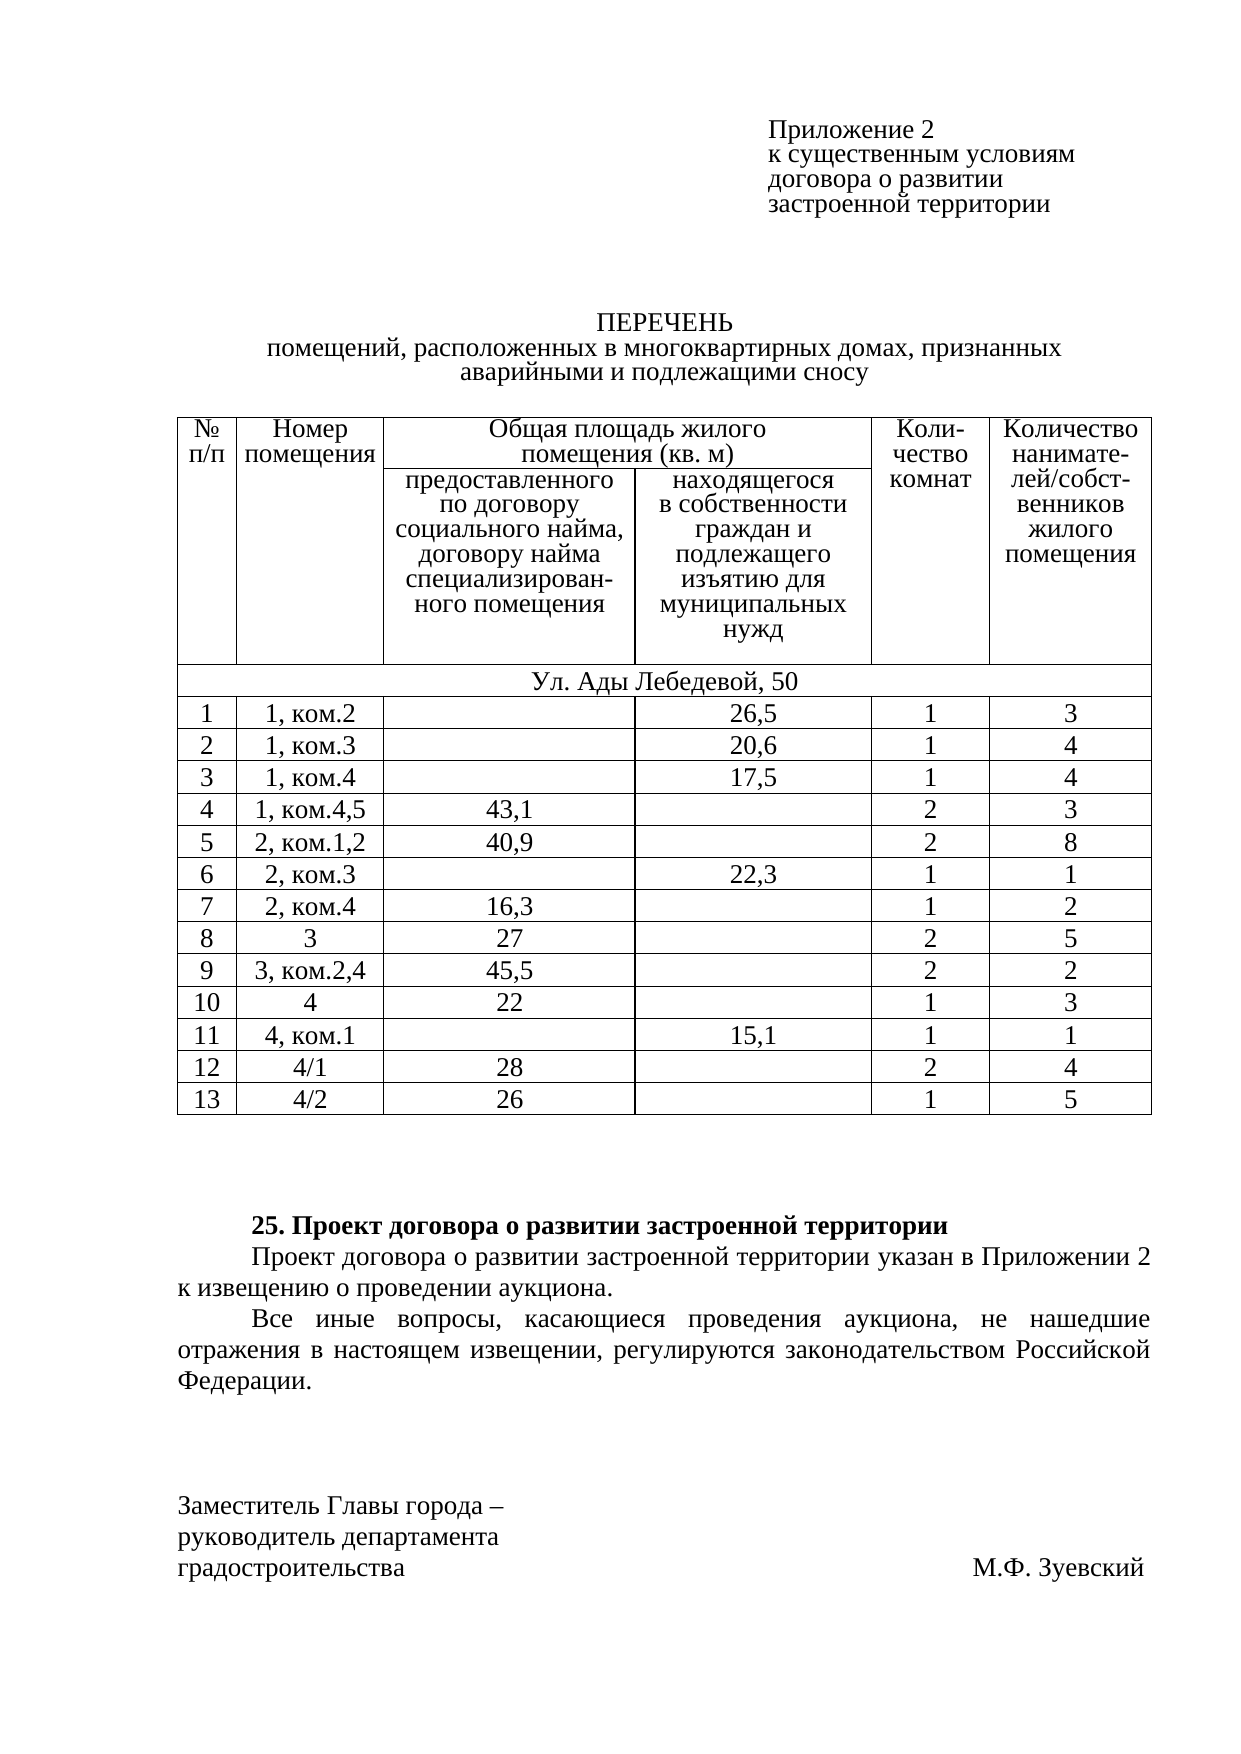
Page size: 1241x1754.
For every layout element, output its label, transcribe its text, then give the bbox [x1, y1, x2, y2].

table_cell [384, 761, 634, 792]
table_cell 3 [990, 794, 1151, 824]
text договора о развитии [177, 168, 1152, 193]
table_cell 2 [178, 729, 236, 760]
table_cell 2 [990, 890, 1151, 921]
table_cell 28 [384, 1051, 634, 1082]
table_cell 5 [178, 826, 236, 857]
table_cell 2, ком.1,2 [237, 826, 383, 857]
table_cell 15,1 [636, 1019, 871, 1050]
table_cell 4 [990, 1051, 1151, 1082]
text застроенной территории [177, 193, 1152, 218]
table_cell 4/1 [237, 1051, 383, 1082]
text помещений, расположенных в многоквартирных домах, признанных [177, 336, 1152, 361]
table_cell 4 [990, 761, 1151, 792]
table_cell [636, 987, 871, 1018]
table_cell 3 [178, 761, 236, 792]
table_cell находящегося в собственности граждан и подлежащего изъятию для муниципальных нужд [636, 469, 871, 664]
table_cell 45,5 [384, 954, 634, 986]
table_header Номер помещения [237, 418, 383, 664]
table_cell 2 [990, 954, 1151, 986]
table_cell 2, ком.3 [237, 858, 383, 889]
table_cell 2 [872, 1051, 989, 1082]
table_cell 1 [990, 1019, 1151, 1050]
table_cell 1 [178, 697, 236, 728]
table_cell 5 [990, 1083, 1151, 1114]
text ПЕРЕЧЕНЬ [177, 311, 1152, 336]
table_cell 16,3 [384, 890, 634, 921]
table_cell 1 [872, 858, 989, 889]
table_cell 8 [990, 826, 1151, 857]
table_cell [384, 858, 634, 889]
table_header Общая площадь жилого помещения (кв. м) [384, 418, 871, 468]
table_cell 4/2 [237, 1083, 383, 1114]
table_cell [636, 794, 871, 824]
table_cell 27 [384, 922, 634, 953]
table_cell 4 [990, 729, 1151, 760]
table_cell 3 [990, 987, 1151, 1018]
table_cell 1 [872, 1083, 989, 1114]
table_cell 3, ком.2,4 [237, 954, 383, 986]
table_cell 5 [990, 922, 1151, 953]
table_cell [636, 826, 871, 857]
table_cell [384, 729, 634, 760]
table_cell 1 [872, 890, 989, 921]
table_header Количество нанимате-лей/собст-венников жилого помещения [990, 418, 1151, 664]
table_cell 6 [178, 858, 236, 889]
text аварийными и подлежащими сносу [177, 361, 1152, 386]
table_cell 2 [872, 826, 989, 857]
table_cell 2 [872, 794, 989, 824]
table_cell 4 [178, 794, 236, 824]
table_cell 1, ком.4,5 [237, 794, 383, 824]
table_cell 8 [178, 922, 236, 953]
table_cell 1 [872, 697, 989, 728]
table_cell [384, 697, 634, 728]
table_cell 40,9 [384, 826, 634, 857]
table_cell 10 [178, 987, 236, 1018]
table_cell 9 [178, 954, 236, 986]
text Приложение 2 [177, 118, 1152, 143]
table_cell 26 [384, 1083, 634, 1114]
table_cell 22 [384, 987, 634, 1018]
table_cell [636, 890, 871, 921]
table_cell 26,5 [636, 697, 871, 728]
table_cell 4, ком.1 [237, 1019, 383, 1050]
table_cell 1, ком.2 [237, 697, 383, 728]
table_cell 2 [872, 954, 989, 986]
table_cell 4 [237, 987, 383, 1018]
table_cell 1, ком.4 [237, 761, 383, 792]
table_cell 1 [990, 858, 1151, 889]
table_cell 43,1 [384, 794, 634, 824]
table_cell 1 [872, 729, 989, 760]
table_cell 1 [872, 1019, 989, 1050]
text Все иные вопросы, касающиеся проведения аукциона, не нашедшие отражения в настоящем извещении, регулируются законодательством Российской Федерации. [177, 1302, 1152, 1396]
text руководитель департамента [177, 1520, 1152, 1551]
table_header № п/п [178, 418, 236, 664]
table_cell 2 [872, 922, 989, 953]
table_cell 11 [178, 1019, 236, 1050]
text градостроительства М.Ф. Зуевский [177, 1551, 1152, 1582]
table_cell 1 [872, 987, 989, 1018]
table_cell [384, 1019, 634, 1050]
table_cell 7 [178, 890, 236, 921]
table_cell 3 [237, 922, 383, 953]
table_cell 1, ком.3 [237, 729, 383, 760]
table_header Коли-чество комнат [872, 418, 989, 664]
table_cell 12 [178, 1051, 236, 1082]
table_cell [636, 1051, 871, 1082]
text 25. Проект договора о развитии застроенной территории [177, 1209, 1152, 1240]
table_cell 20,6 [636, 729, 871, 760]
table_cell [636, 922, 871, 953]
text к существенным условиям [177, 143, 1152, 168]
table_cell Ул. Ады Лебедевой, 50 [178, 665, 1151, 696]
table_cell 22,3 [636, 858, 871, 889]
table_cell 13 [178, 1083, 236, 1114]
table_cell 17,5 [636, 761, 871, 792]
table_cell [636, 1083, 871, 1114]
table_cell 2, ком.4 [237, 890, 383, 921]
table_cell [636, 954, 871, 986]
text Заместитель Главы города – [177, 1489, 1152, 1520]
table_cell предоставленного по договору социального найма, договору найма специализирован-ного помещения [384, 469, 634, 664]
table_cell 3 [990, 697, 1151, 728]
table_cell 1 [872, 761, 989, 792]
text Проект договора о развитии застроенной территории указан в Приложении 2 к извещению о проведении аукциона. [177, 1240, 1152, 1302]
